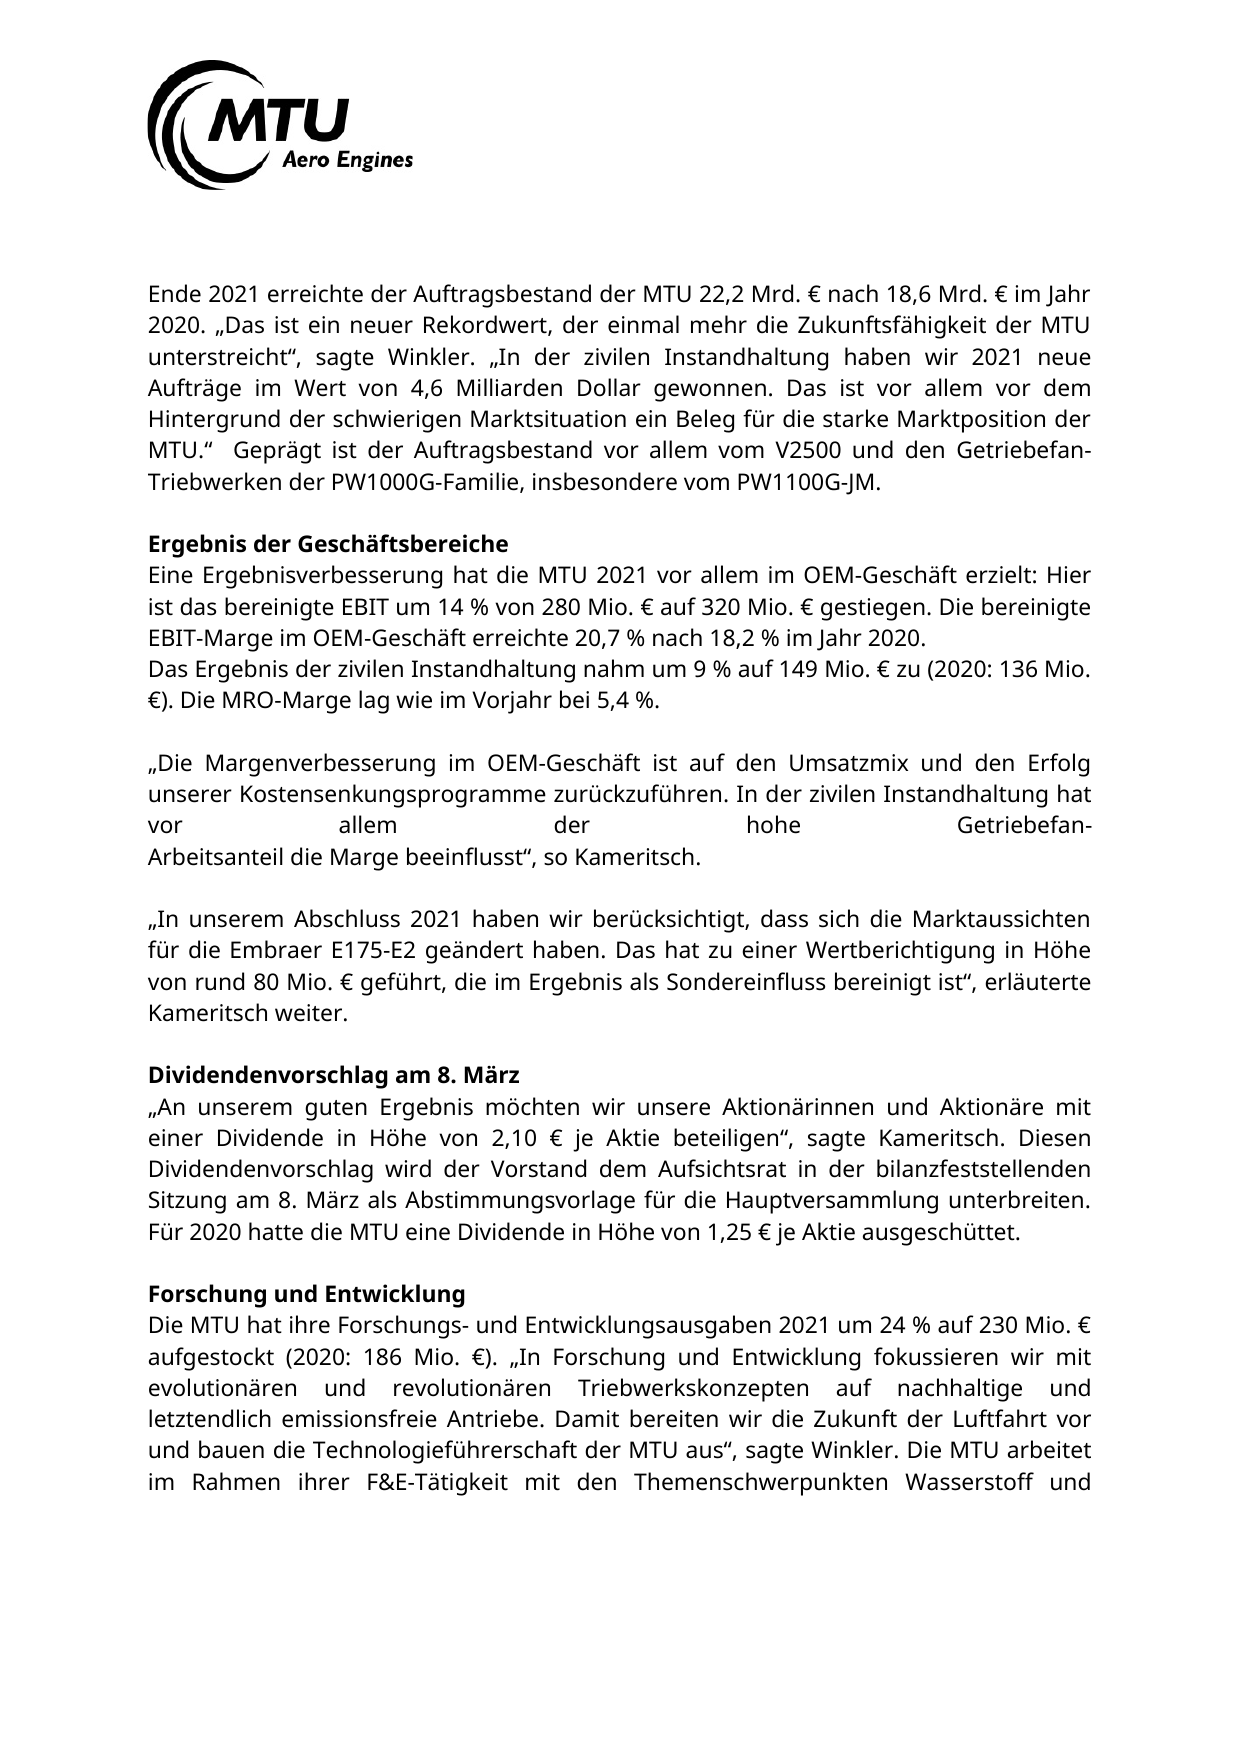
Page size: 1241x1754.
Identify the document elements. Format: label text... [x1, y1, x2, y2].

text Forschung und Entwicklung [148, 1277, 1093, 1309]
text „An unserem guten Ergebnis möchten wir unsere Aktionärinnen und Aktionäre mit einer Dividende in Höhe von 2,10 € je Aktie beteiligen“, sagte Kameritsch. Diesen Dividendenvorschlag wird der Vorstand dem Aufsichtsrat in der bilanzfeststellenden Sitzung am 8. März als Abstimmungsvorlage für die Hauptversammlung unterbreiten. Für 2020 hatte die MTU eine Dividende in Höhe von 1,25 € je Aktie ausgeschüttet. [148, 1090, 1093, 1246]
text Ergebnis der Geschäftsbereiche [148, 527, 1093, 559]
picture [147, 60, 413, 190]
text Das Ergebnis der zivilen Instandhaltung nahm um 9 % auf 149 Mio. € zu (2020: 136 Mio. €). Die MRO-Marge lag wie im Vorjahr bei 5,4 %. [148, 652, 1093, 715]
text Ende 2021 erreichte der Auftragsbestand der MTU 22,2 Mrd. € nach 18,6 Mrd. € im Jahr 2020. „Das ist ein neuer Rekordwert, der einmal mehr die Zukunftsfähigkeit der MTU unterstreicht“, sagte Winkler. „In der zivilen Instandhaltung haben wir 2021 neue Aufträge im Wert von 4,6 Milliarden Dollar gewonnen. Das ist vor allem vor dem Hintergrund der schwierigen Marktsituation ein Beleg für die starke Marktposition der MTU.“ Geprägt ist der Auftragsbestand vor allem vom V2500 und den Getriebefan-Triebwerken der PW1000G-Familie, insbesondere vom PW1100G-JM. [148, 277, 1093, 496]
text Eine Ergebnisverbesserung hat die MTU 2021 vor allem im OEM-Geschäft erzielt: Hier ist das bereinigte EBIT um 14 % von 280 Mio. € auf 320 Mio. € gestiegen. Die bereinigte EBIT-Marge im OEM-Geschäft erreichte 20,7 % nach 18,2 % im Jahr 2020. [148, 559, 1093, 652]
text „In unserem Abschluss 2021 haben wir berücksichtigt, dass sich die Marktaussichten für die Embraer E175-E2 geändert haben. Das hat zu einer Wertberichtigung in Höhe von rund 80 Mio. € geführt, die im Ergebnis als Sondereinfluss bereinigt ist“, erläuterte Kameritsch weiter. [148, 902, 1093, 1027]
text „Die Margenverbesserung im OEM-Geschäft ist auf den Umsatzmix und den Erfolg unserer Kostensenkungsprogramme zurückzuführen. In der zivilen Instandhaltung hat vor allem der hohe Getriebefan- Arbeitsanteil die Marge beeinflusst“, so Kameritsch. [148, 746, 1093, 871]
text Dividendenvorschlag am 8. März [148, 1059, 1093, 1090]
